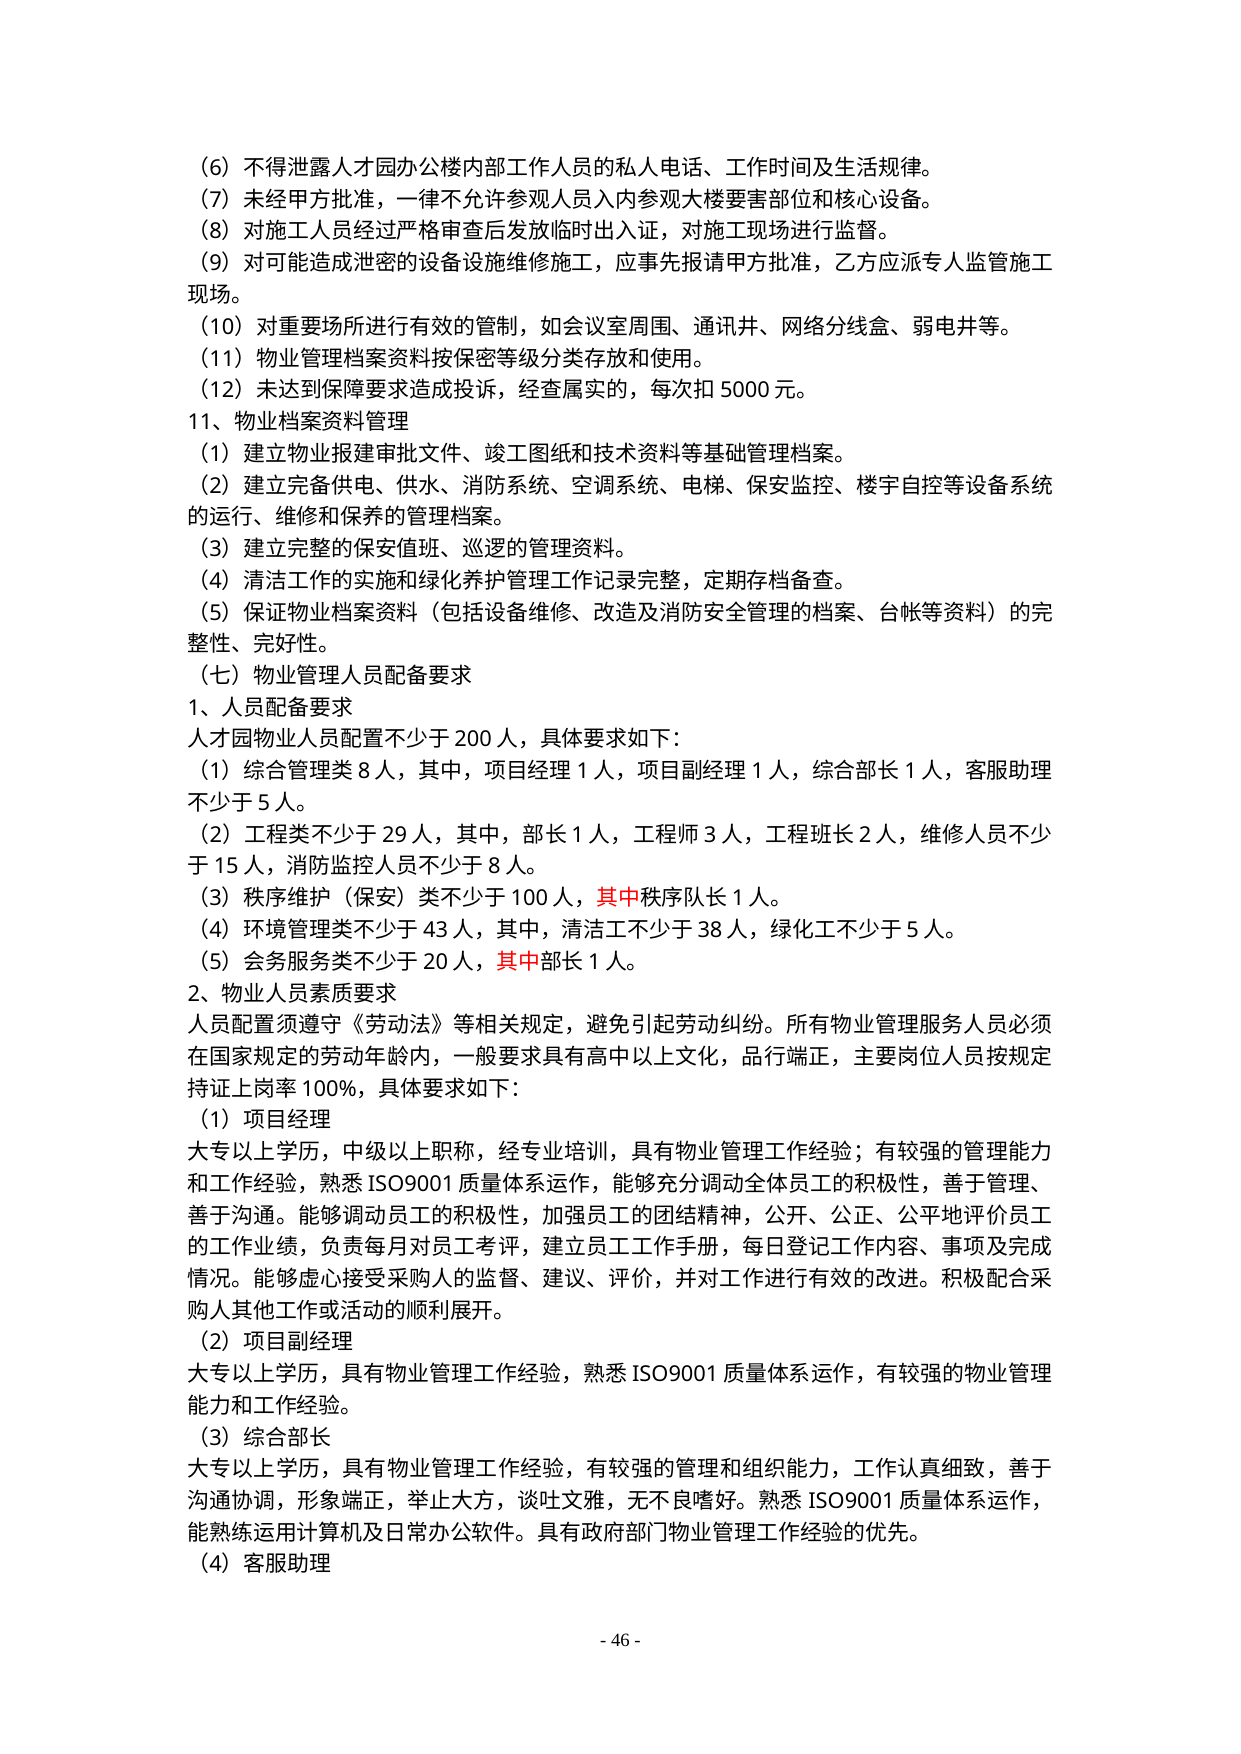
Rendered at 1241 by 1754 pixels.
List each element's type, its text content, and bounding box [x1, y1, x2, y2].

text 大专以上学历，具有物业管理工作经验，熟悉ISO9001质量体系运作，有较强的物业管理能力和工作经验。 [187, 1356, 1053, 1419]
text （4）清洁工作的实施和绿化养护管理工作记录完整，定期存档备查。 [187, 563, 1053, 594]
text （7）未经甲方批准，一律不允许参观人员入内参观大楼要害部位和核心设备。 [187, 182, 1053, 213]
text 人才园物业人员配置不少于200人，具体要求如下： [187, 721, 1053, 753]
text （1）综合管理类8人，其中，项目经理1人，项目副经理1人，综合部长1人，客服助理不少于5人。 [187, 753, 1053, 817]
text （4）环境管理类不少于43人，其中，清洁工不少于38人，绿化工不少于5人。 [187, 912, 1053, 944]
text （1）建立物业报建审批文件、竣工图纸和技术资料等基础管理档案。 [187, 436, 1053, 468]
text （10）对重要场所进行有效的管制，如会议室周围、通讯井、网络分线盒、弱电井等。 [187, 309, 1053, 341]
text 大专以上学历，中级以上职称，经专业培训，具有物业管理工作经验；有较强的管理能力和工作经验，熟悉ISO9001质量体系运作，能够充分调动全体员工的积极性，善于管理、善于沟通。能够调动员工的积极性，加强员工的团结精神，公开、公正、公平地评价员工的工作业绩，负责每月对员工考评，建立员工工作手册，每日登记工作内容、事项及完成情况。能够虚心接受采购人的监督、建议、评价，并对工作进行有效的改进。积极配合采购人其他工作或活动的顺利展开。 [187, 1134, 1053, 1324]
text 11、物业档案资料管理 [187, 404, 1053, 436]
text （七）物业管理人员配备要求 [187, 658, 1053, 690]
text （2）工程类不少于29人，其中，部长1人，工程师3人，工程班长2人，维修人员不少于15人，消防监控人员不少于8人。 [187, 817, 1053, 880]
text （9）对可能造成泄密的设备设施维修施工，应事先报请甲方批准，乙方应派专人监管施工现场。 [187, 245, 1053, 309]
text 2、物业人员素质要求 [187, 976, 1053, 1007]
text 大专以上学历，具有物业管理工作经验，有较强的管理和组织能力，工作认真细致，善于沟通协调，形象端正，举止大方，谈吐文雅，无不良嗜好。熟悉ISO9001质量体系运作，能熟练运用计算机及日常办公软件。具有政府部门物业管理工作经验的优先。 [187, 1451, 1053, 1546]
text （5）会务服务类不少于20人，其中部长1人。 [187, 944, 1053, 976]
text （11）物业管理档案资料按保密等级分类存放和使用。 [187, 341, 1053, 372]
text （3）综合部长 [187, 1419, 1053, 1451]
text 1、人员配备要求 [187, 690, 1053, 721]
text （3）建立完整的保安值班、巡逻的管理资料。 [187, 531, 1053, 563]
text （2）项目副经理 [187, 1324, 1053, 1356]
text （12）未达到保障要求造成投诉，经查属实的，每次扣5000元。 [187, 372, 1053, 404]
text （2）建立完备供电、供水、消防系统、空调系统、电梯、保安监控、楼宇自控等设备系统的运行、维修和保养的管理档案。 [187, 468, 1053, 531]
text （3）秩序维护（保安）类不少于100人，其中秩序队长1人。 [187, 880, 1053, 912]
text （4）客服助理 [187, 1546, 1053, 1578]
text （8）对施工人员经过严格审查后发放临时出入证，对施工现场进行监督。 [187, 213, 1053, 245]
text （5）保证物业档案资料（包括设备维修、改造及消防安全管理的档案、台帐等资料）的完整性、完好性。 [187, 594, 1053, 658]
text 人员配置须遵守《劳动法》等相关规定，避免引起劳动纠纷。所有物业管理服务人员必须在国家规定的劳动年龄内，一般要求具有高中以上文化，品行端正，主要岗位人员按规定持证上岗率100%，具体要求如下： [187, 1007, 1053, 1102]
text （6）不得泄露人才园办公楼内部工作人员的私人电话、工作时间及生活规律。 [187, 150, 1053, 182]
text （1）项目经理 [187, 1102, 1053, 1134]
